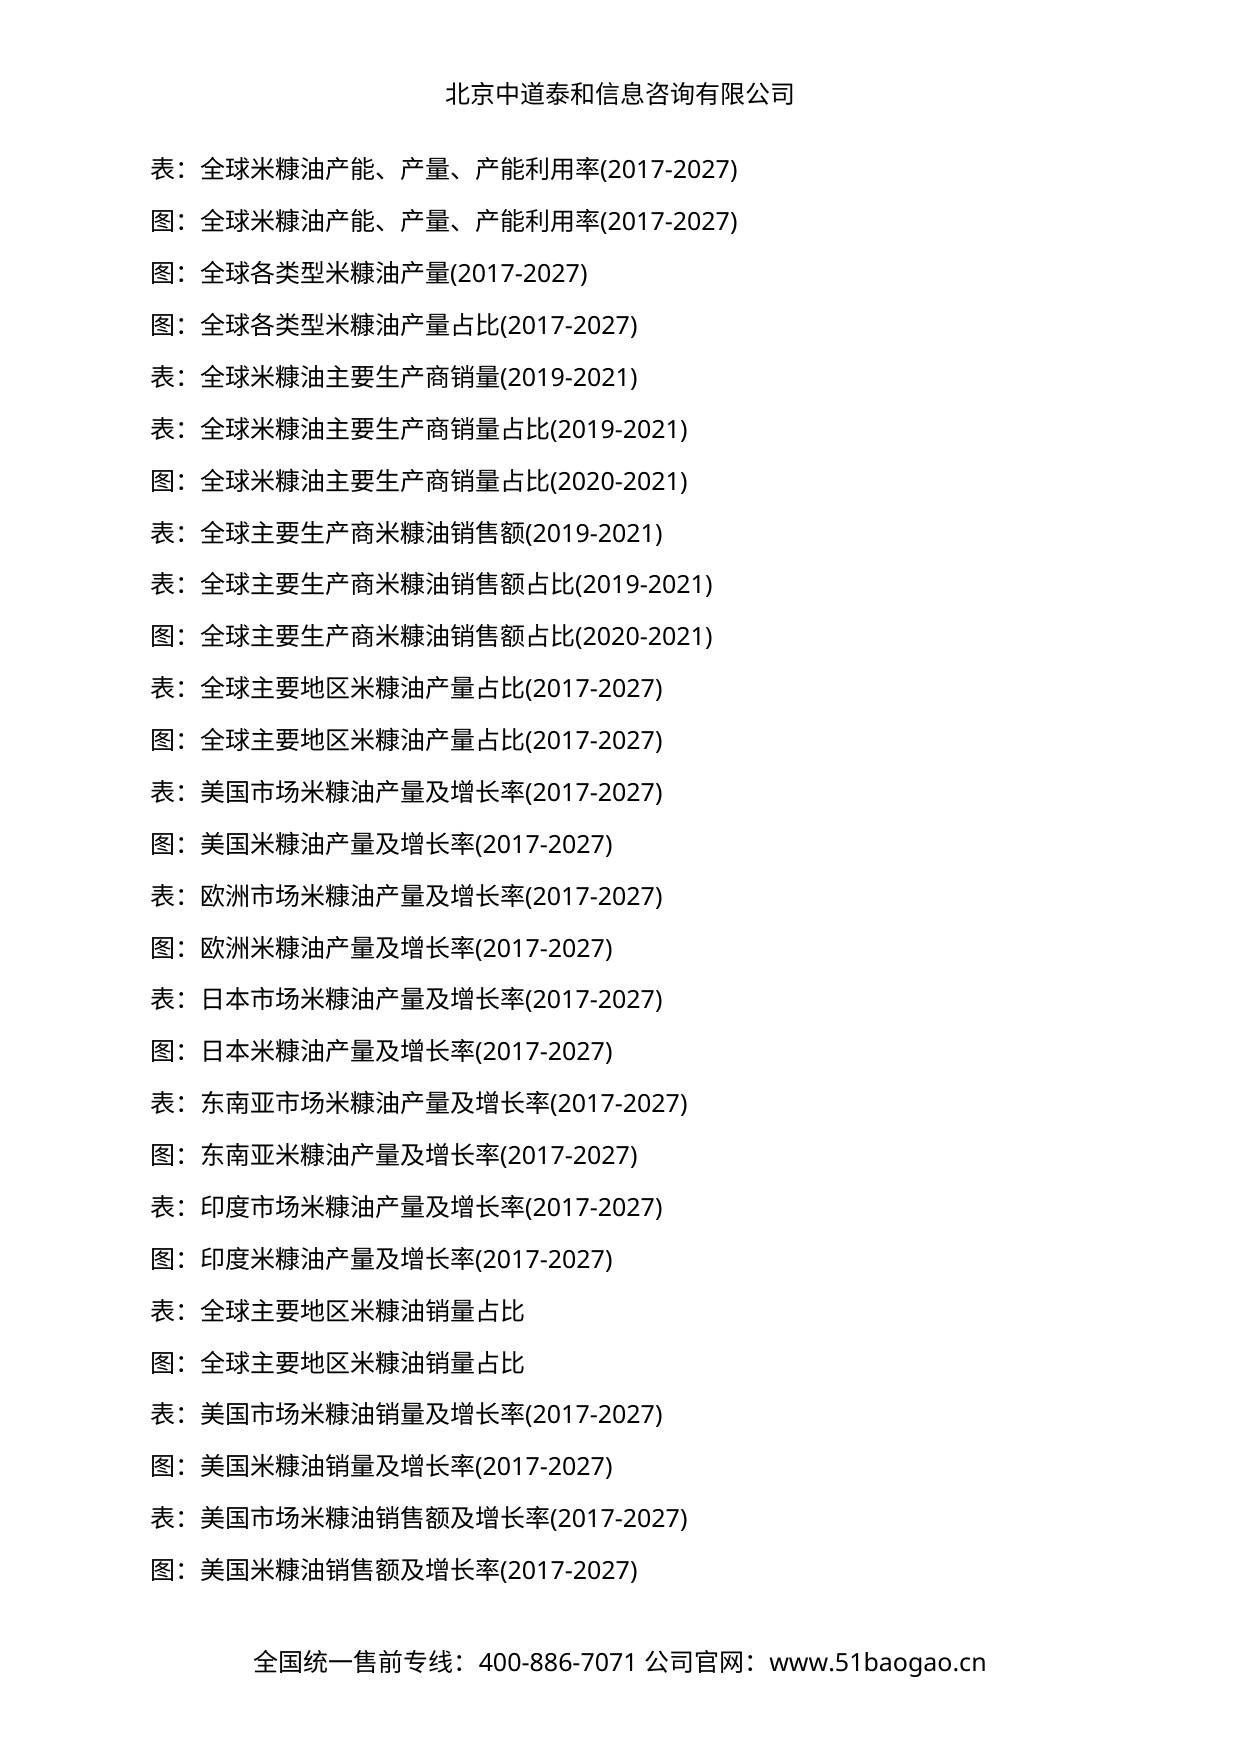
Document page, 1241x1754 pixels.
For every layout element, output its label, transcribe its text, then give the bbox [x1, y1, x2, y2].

text 图：欧洲米糠油产量及增长率(2017-2027) [150, 928, 1090, 964]
text 表：美国市场米糠油销售额及增长率(2017-2027) [150, 1499, 1090, 1535]
text 图：全球米糠油产能、产量、产能利用率(2017-2027) [150, 202, 1090, 238]
text 图：印度米糠油产量及增长率(2017-2027) [150, 1239, 1090, 1276]
text 图：全球主要地区米糠油销量占比 [150, 1343, 1090, 1379]
text 表：全球主要生产商米糠油销售额占比(2019-2021) [150, 565, 1090, 601]
text 表：日本市场米糠油产量及增长率(2017-2027) [150, 980, 1090, 1016]
text 表：东南亚市场米糠油产量及增长率(2017-2027) [150, 1084, 1090, 1120]
text 图：全球各类型米糠油产量(2017-2027) [150, 254, 1090, 290]
text 图：全球主要地区米糠油产量占比(2017-2027) [150, 721, 1090, 757]
text 图：美国米糠油销售额及增长率(2017-2027) [150, 1551, 1090, 1587]
text 表：美国市场米糠油产量及增长率(2017-2027) [150, 772, 1090, 809]
text 表：全球主要地区米糠油销量占比 [150, 1291, 1090, 1327]
text 图：美国米糠油产量及增长率(2017-2027) [150, 824, 1090, 861]
text 表：全球米糠油主要生产商销量占比(2019-2021) [150, 409, 1090, 446]
text 表：全球主要地区米糠油产量占比(2017-2027) [150, 669, 1090, 705]
text 表：欧洲市场米糠油产量及增长率(2017-2027) [150, 876, 1090, 912]
text 表：全球米糠油产能、产量、产能利用率(2017-2027) [150, 150, 1090, 186]
text 图：全球米糠油主要生产商销量占比(2020-2021) [150, 461, 1090, 497]
text 图：全球各类型米糠油产量占比(2017-2027) [150, 306, 1090, 342]
text 图：东南亚米糠油产量及增长率(2017-2027) [150, 1136, 1090, 1172]
text 表：全球主要生产商米糠油销售额(2019-2021) [150, 513, 1090, 549]
text 表：印度市场米糠油产量及增长率(2017-2027) [150, 1187, 1090, 1224]
text 表：全球米糠油主要生产商销量(2019-2021) [150, 357, 1090, 394]
text 表：美国市场米糠油销量及增长率(2017-2027) [150, 1395, 1090, 1431]
text 图：全球主要生产商米糠油销售额占比(2020-2021) [150, 617, 1090, 653]
text 图：美国米糠油销量及增长率(2017-2027) [150, 1447, 1090, 1483]
text 图：日本米糠油产量及增长率(2017-2027) [150, 1032, 1090, 1068]
